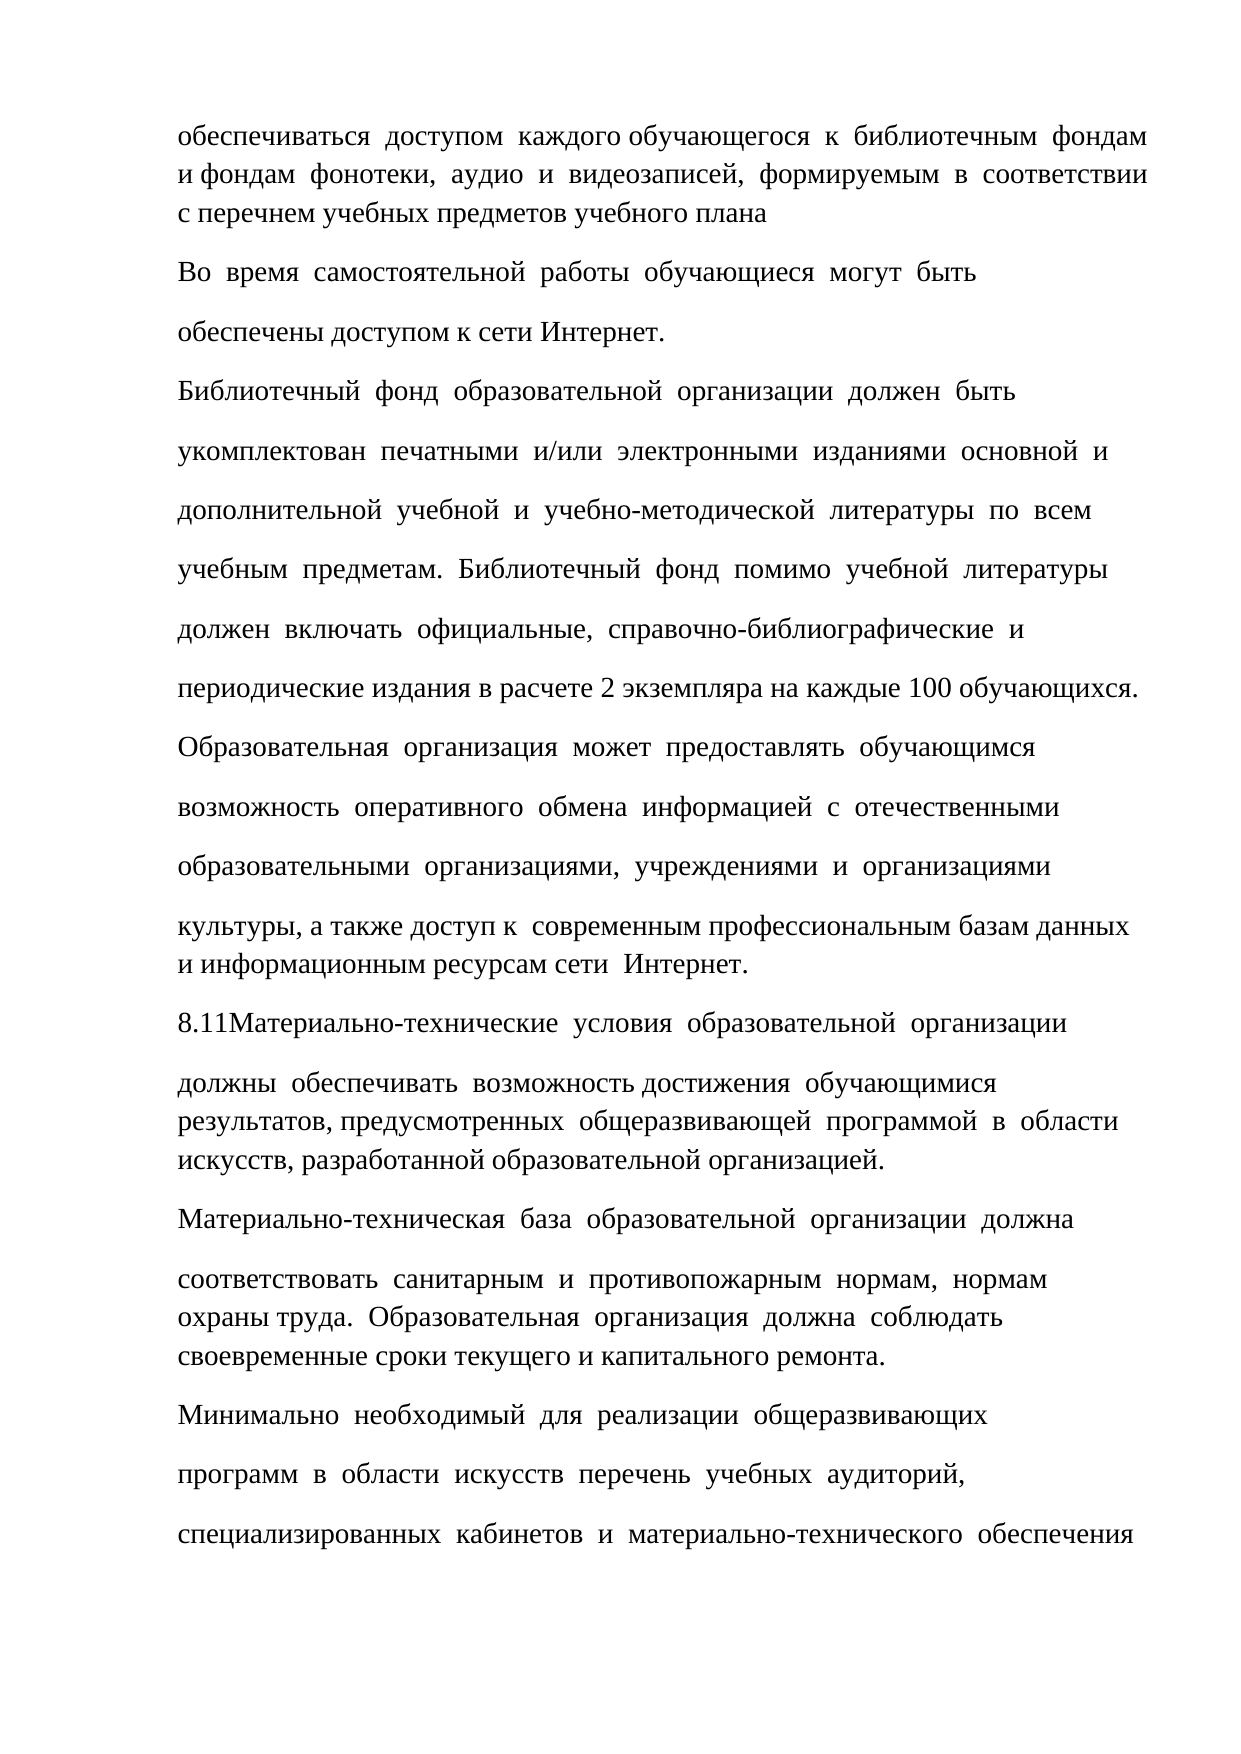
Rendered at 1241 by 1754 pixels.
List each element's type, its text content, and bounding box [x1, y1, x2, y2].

text Во время самостоятельной работы обучающиеся могут быть [177, 254, 1152, 288]
text дополнительной учебной и учебно-методической литературы по всем [177, 492, 1152, 526]
text программ в области искусств перечень учебных аудиторий, [177, 1457, 1152, 1490]
text Библиотечный фонд образовательной организации должен быть [177, 373, 1152, 407]
text Материально-техническая база образовательной организации должна [177, 1201, 1152, 1235]
text соответствовать санитарным и противопожарным нормам, нормам охраны труда. Образовательная организация должна соблюдать своевременные сроки текущего и капитального ремонта. [177, 1261, 1152, 1371]
text образовательными организациями, учреждениями и организациями [177, 848, 1152, 882]
text обеспечены доступом к сети Интернет. [177, 314, 1152, 347]
text укомплектован печатными и/или электронными изданиями основной и [177, 433, 1152, 466]
text учебным предметам. Библиотечный фонд помимо учебной литературы [177, 551, 1152, 585]
text Образовательная организация может предоставлять обучающимся [177, 729, 1152, 763]
text периодические издания в расчете 2 экземпляра на каждые 100 обучающихся. [177, 670, 1152, 704]
text 8.11Материально-технические условия образовательной организации [177, 1006, 1152, 1039]
text специализированных кабинетов и материально-технического обеспечения [177, 1516, 1152, 1549]
text культуры, а также доступ к современным профессиональным базам данных и информационным ресурсам сети Интернет. [177, 908, 1152, 980]
text должны обеспечивать возможность достижения обучающимися результатов, предусмотренных общеразвивающей программой в области искусств, разработанной образовательной организацией. [177, 1065, 1152, 1176]
text Минимально необходимый для реализации общеразвивающих [177, 1397, 1152, 1431]
text возможность оперативного обмена информацией с отечественными [177, 789, 1152, 822]
text должен включать официальные, справочно-библиографические и [177, 611, 1152, 644]
text обеспечиваться доступом каждого обучающегося к библиотечным фондам и фондам фонотеки, аудио и видеозаписей, формируемым в соответствии с перечнем учебных предметов учебного плана [177, 118, 1152, 229]
